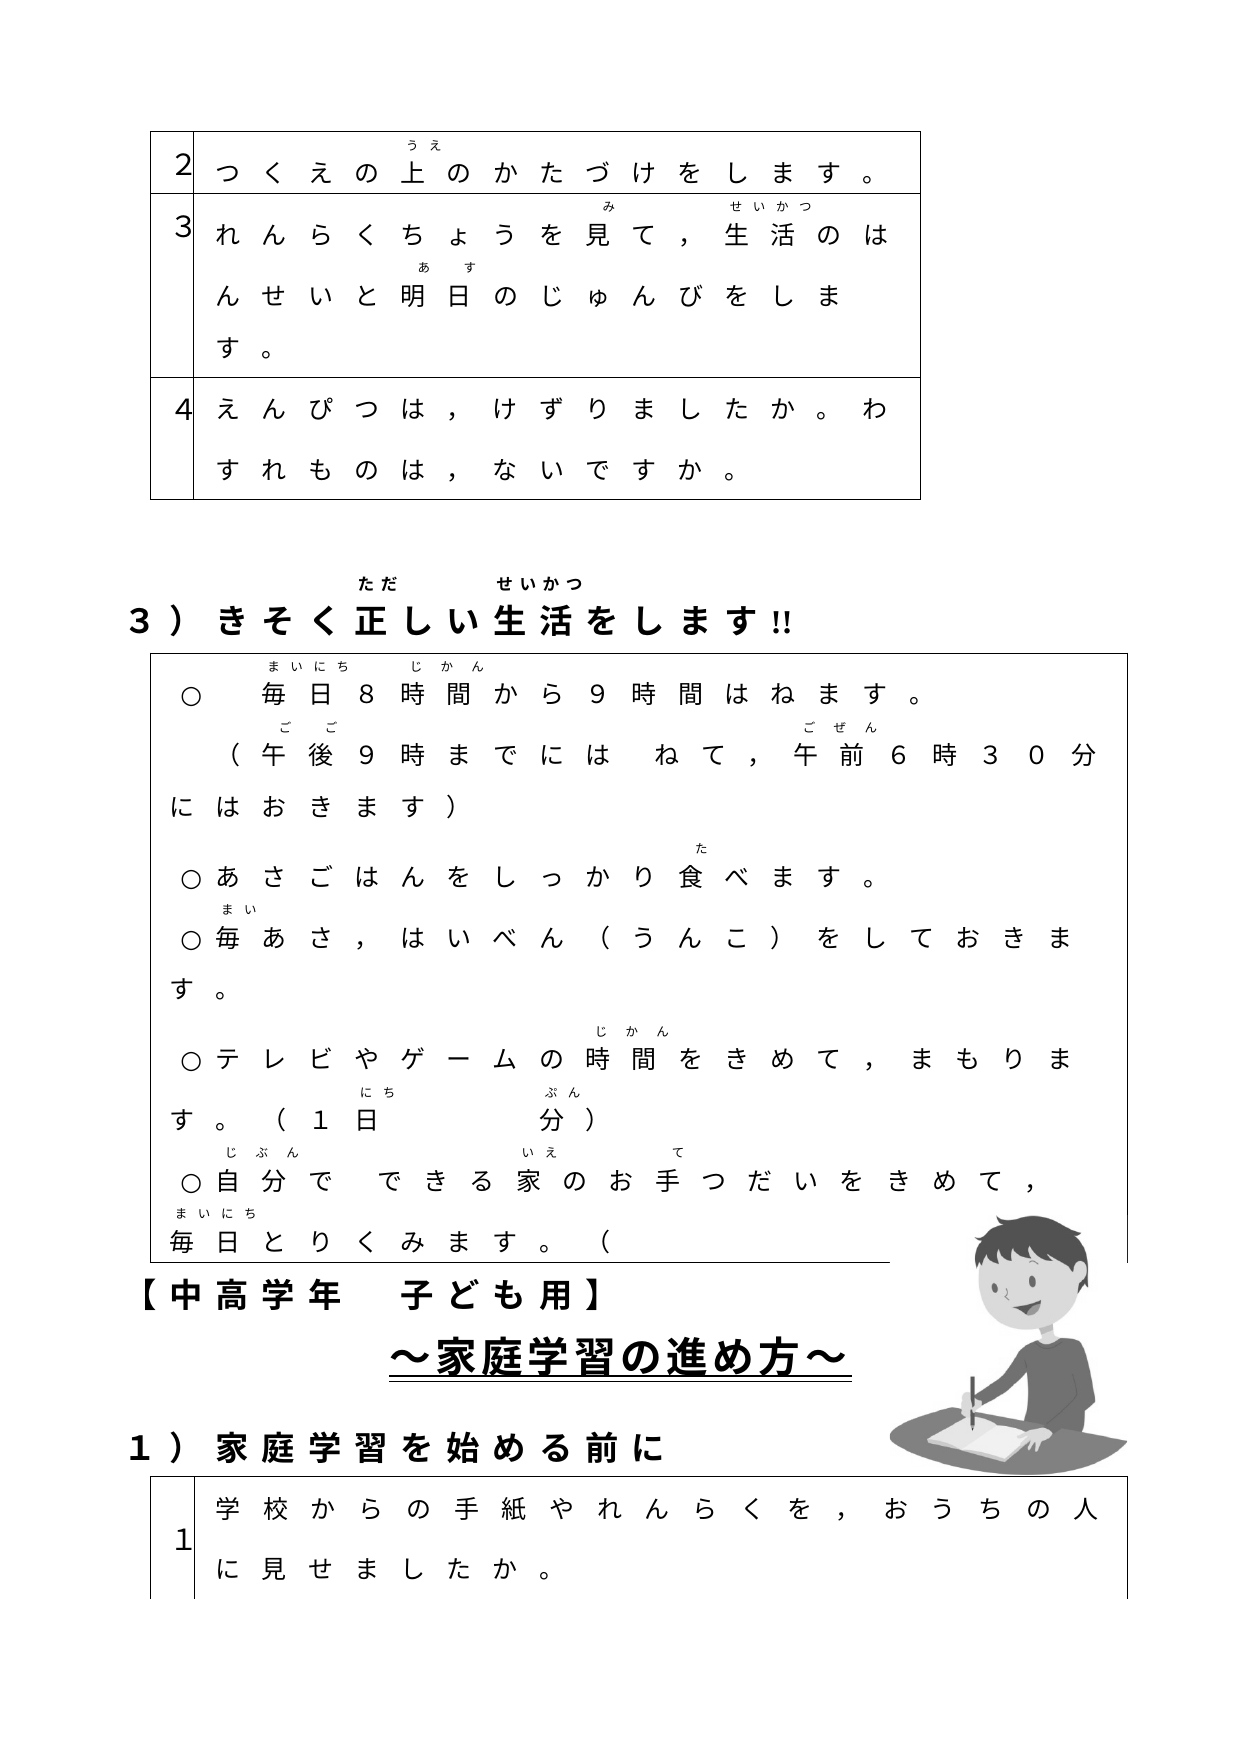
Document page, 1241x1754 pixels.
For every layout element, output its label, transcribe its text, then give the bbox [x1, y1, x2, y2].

table_cell ３ [151, 194, 193, 377]
table_cell えんぴつは，けずりましたか。わすれものは，ないですか。 [194, 378, 920, 499]
text ３）きそくしいをします!! [123, 561, 1117, 652]
table_cell つくえののかたづけをします。 [194, 132, 920, 193]
table_cell ４ [151, 378, 193, 499]
table_header １ [151, 1477, 194, 1598]
table_header ○ ８から９時間はねます。 （９時までには ねて，６時３０分にはおきます） ○ あさごはんをしっかりべます。 ○ あさ，はいべん（うんこ）をしておきます。 ○ テレビやゲームのをきめて，まもります。（１ ） ○ で できるのおつだいをきめて，とりくみます。（ ） [151, 654, 1127, 1262]
table_cell れんらくちょうをて，のはんせいとのじゅんびをします。 [194, 194, 920, 377]
table_header 学校からの手紙やれんらくを，おうちの人に見せましたか。 [195, 1477, 1127, 1598]
table_cell ２ [151, 132, 193, 193]
text １）家庭学習を始める前に [123, 1415, 1117, 1476]
text ～家庭学習の進め方～ [123, 1324, 889, 1384]
text 【中高学年 子ども用】 [123, 1263, 889, 1324]
